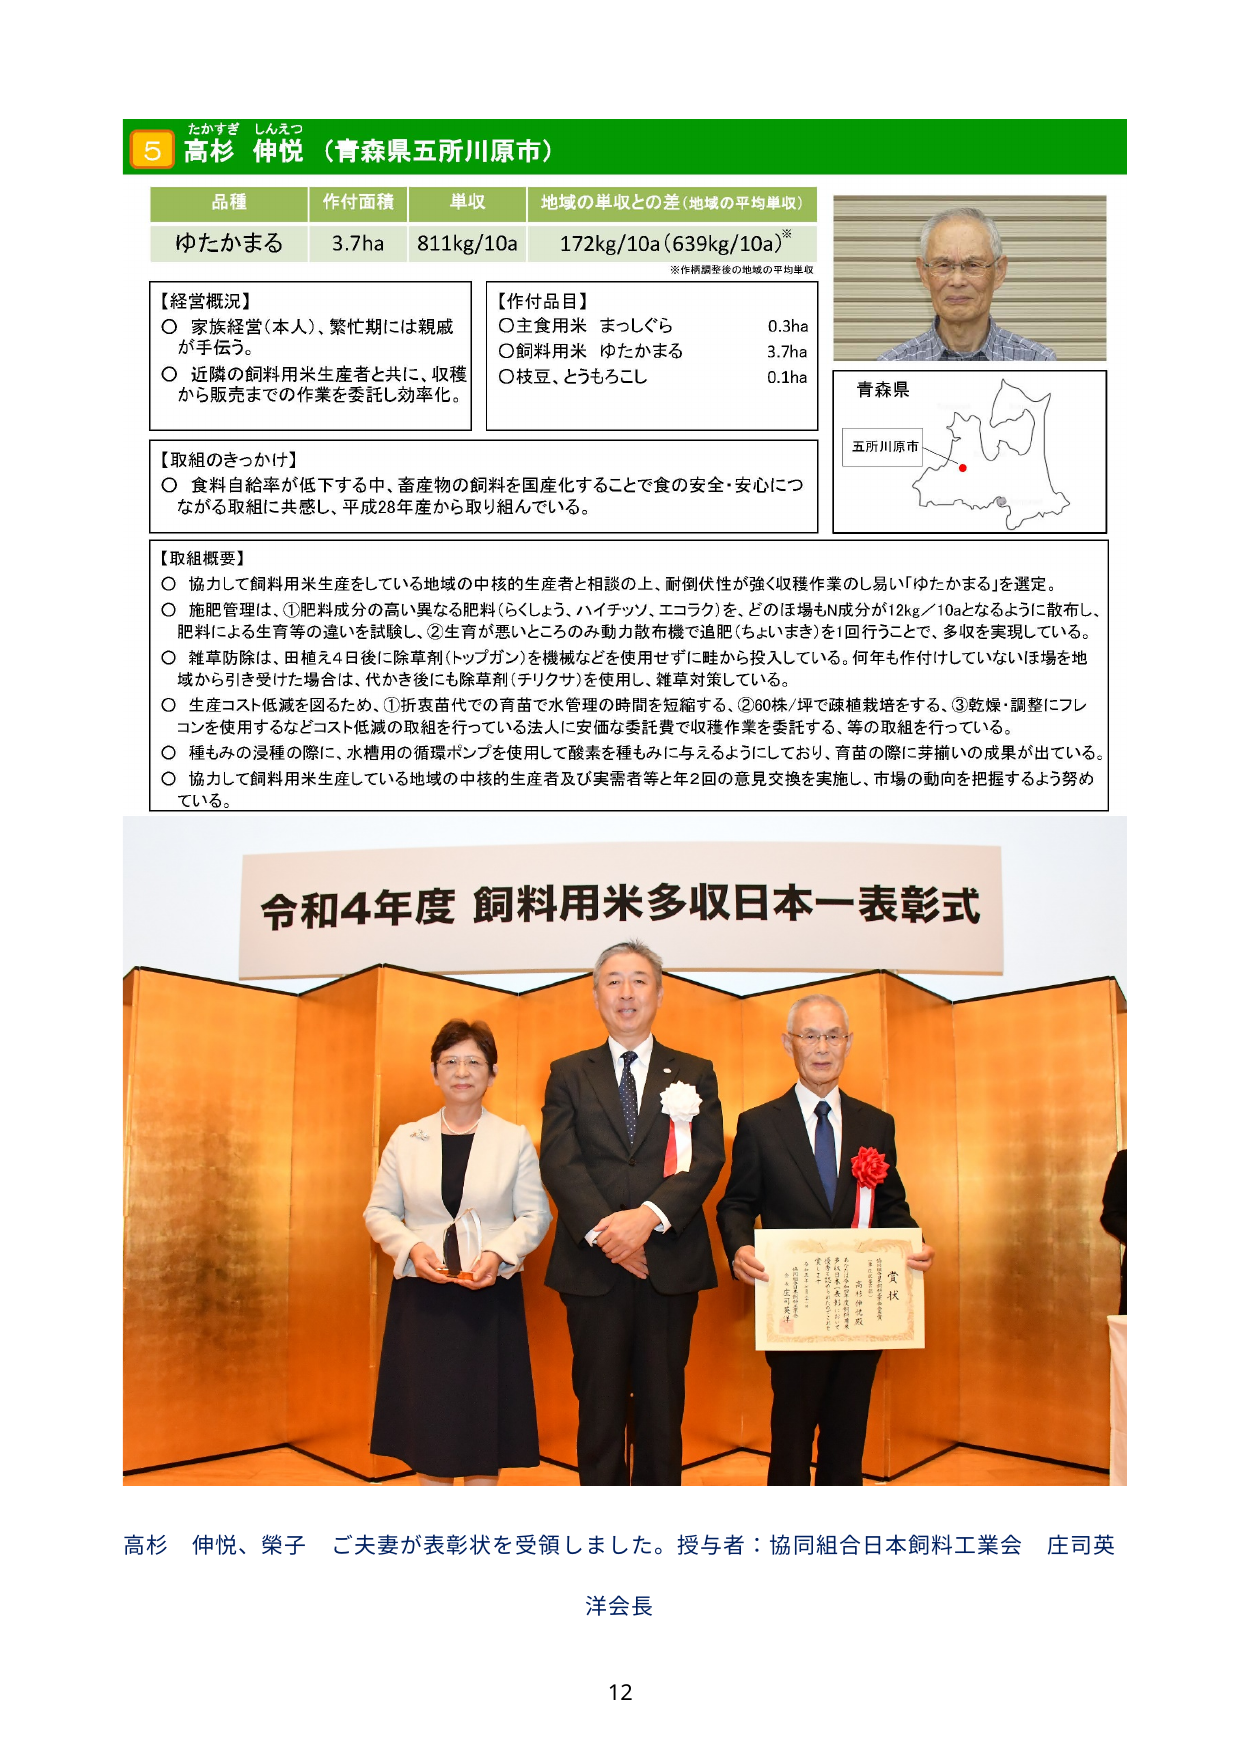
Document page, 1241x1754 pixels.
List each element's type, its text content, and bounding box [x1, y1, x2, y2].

picture [122, 816, 1127, 1486]
text 高杉 伸悦、榮子 ご夫妻が表彰状を受領しました。授与者：協同組合日本飼料工業会 庄司英洋会長 [123, 1513, 1117, 1635]
picture [122, 119, 1127, 815]
